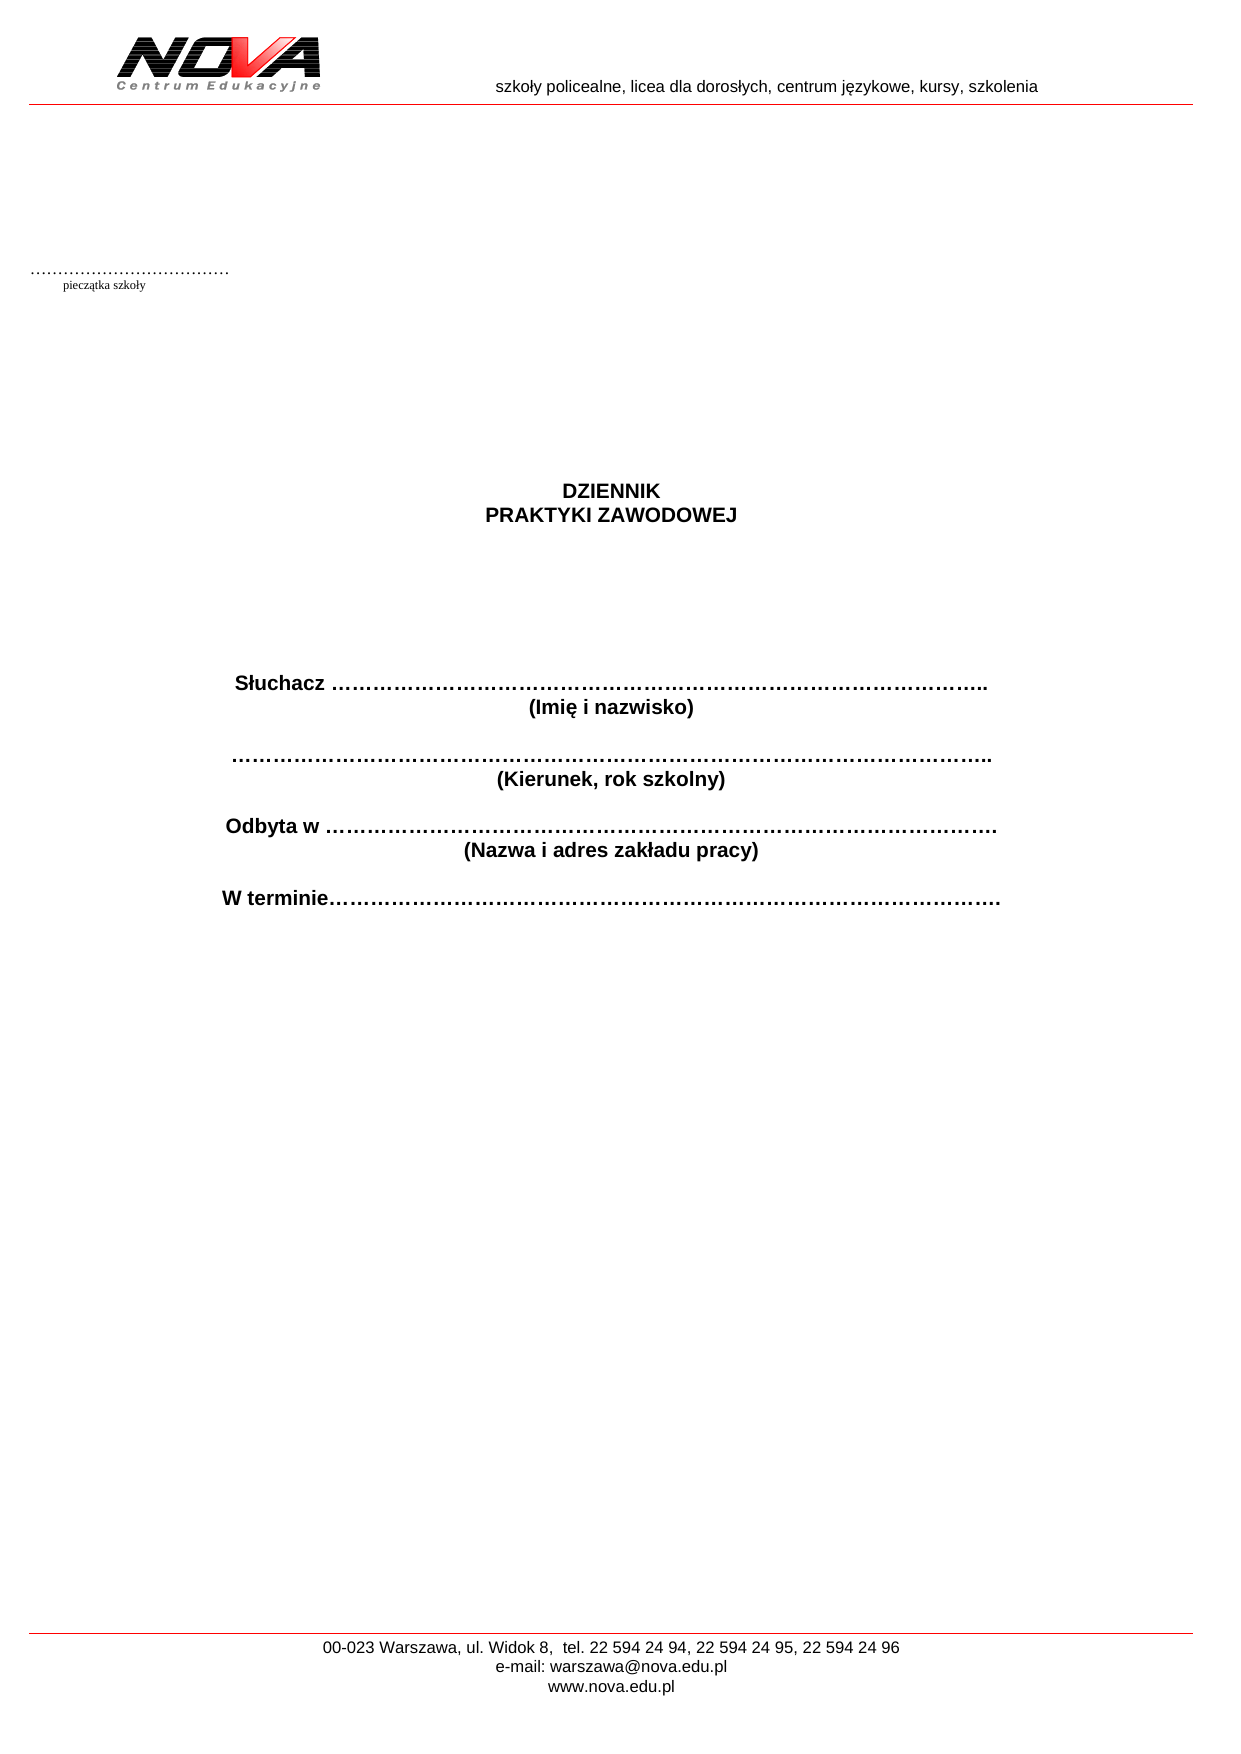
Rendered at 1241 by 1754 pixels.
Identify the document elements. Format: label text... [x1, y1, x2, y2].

text W terminie……………………………………………………………………………………. [29, 886, 1193, 910]
text (Kierunek, rok szkolny) [29, 766, 1193, 790]
text PRAKTYKI ZAWODOWEJ [29, 503, 1193, 527]
text pieczątka szkoły [29, 278, 1193, 292]
text Słuchacz ………………………………………………………………………………….. [29, 671, 1193, 694]
text (Imię i nazwisko) [29, 694, 1193, 718]
text DZIENNIK [29, 479, 1193, 503]
text ……………………………… [29, 258, 1193, 278]
text ……………………………………………………………………………………………….. [29, 742, 1193, 766]
text Odbyta w ……………………………………………………………………………………. [29, 814, 1193, 838]
text (Nazwa i adres zakładu pracy) [29, 838, 1193, 862]
